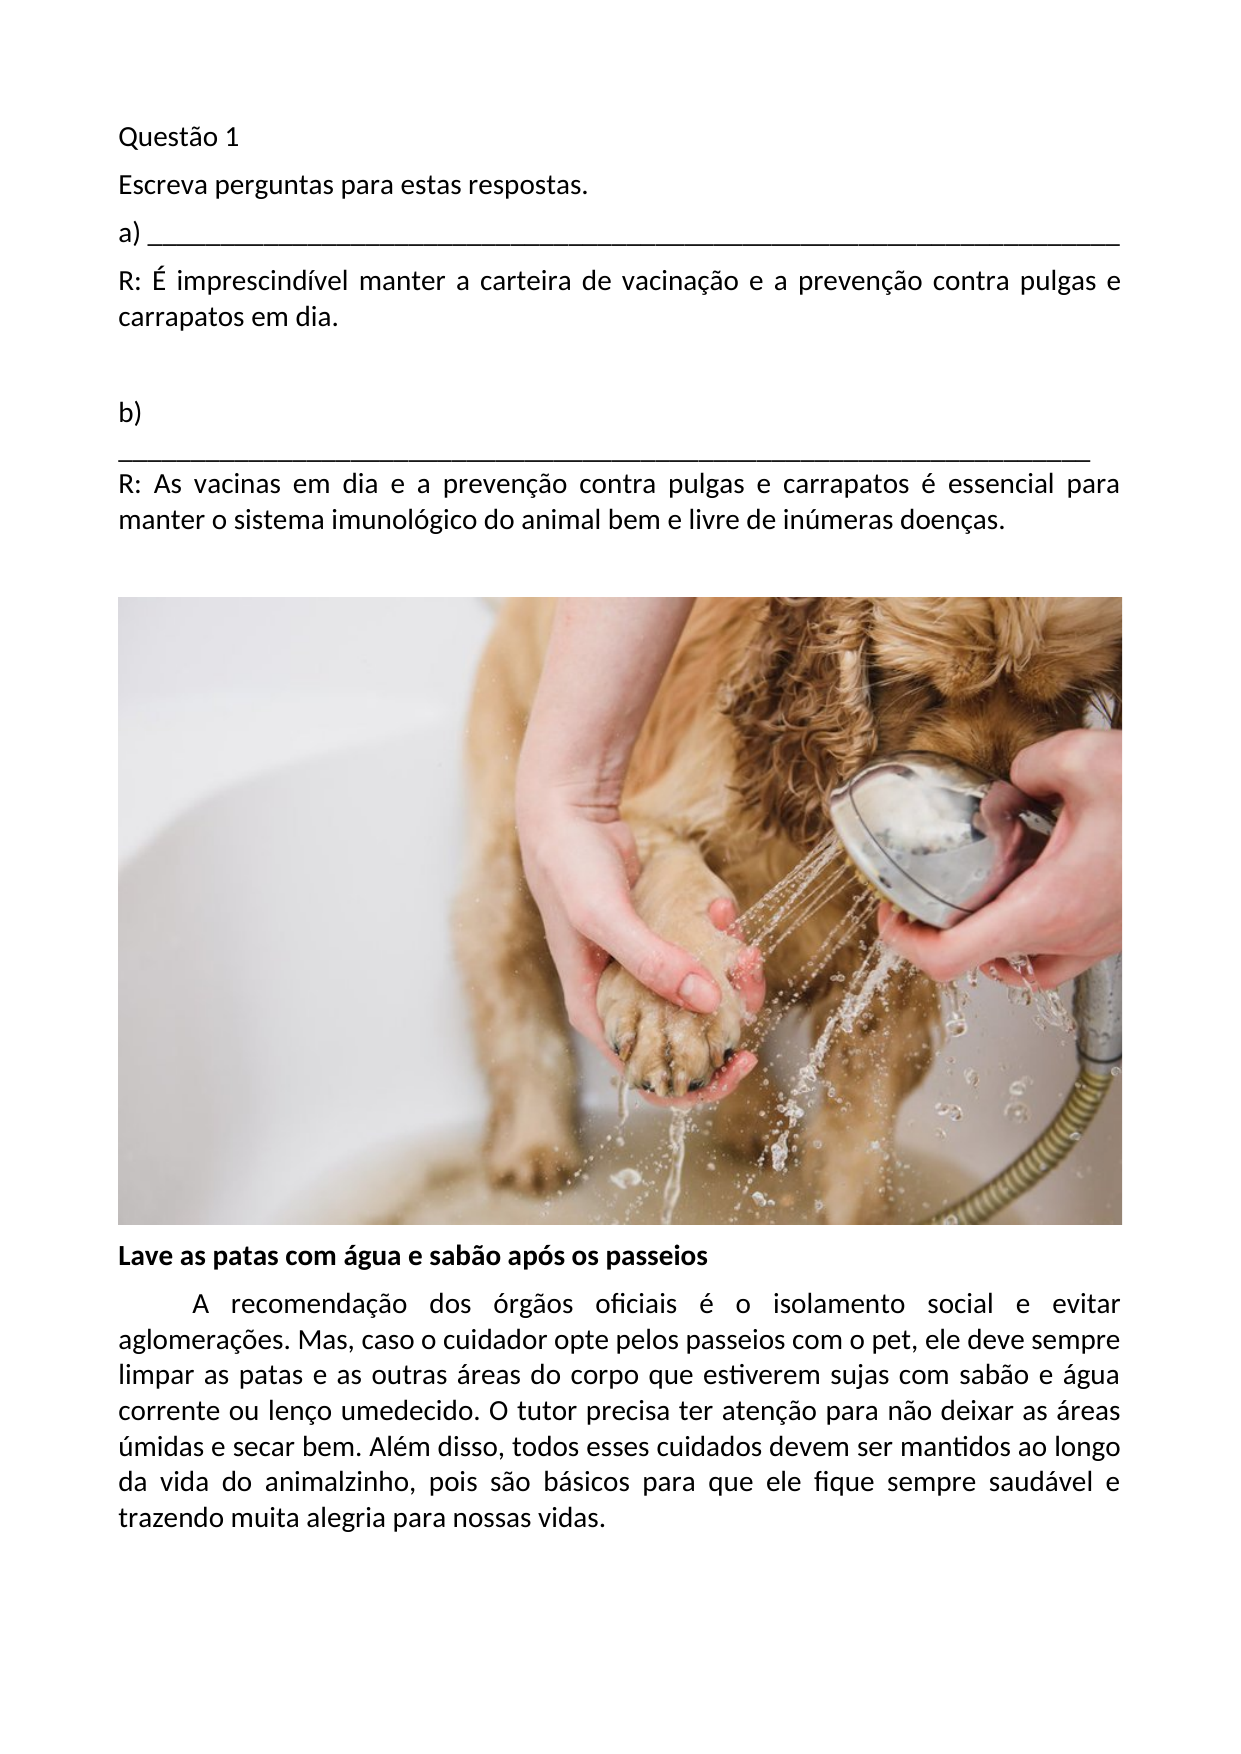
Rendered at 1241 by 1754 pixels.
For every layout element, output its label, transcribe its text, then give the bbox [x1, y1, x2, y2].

text Questão 1 [118, 118, 1122, 154]
text Lave as patas com água e sabão após os passeios [118, 1237, 1122, 1273]
text A recomendação dos órgãos oficiais é o isolamento social e evitar aglomerações. Mas, caso o cuidador opte pelos passeios com o pet, ele deve sempre limpar as patas e as outras áreas do corpo que estiverem sujas com sabão e água corrente ou lenço umedecido. O tutor precisa ter atenção para não deixar as áreas úmidas e secar bem. Além disso, todos esses cuidados devem ser mantidos ao longo da vida do animalzinho, pois são básicos para que ele fique sempre saudável e trazendo muita alegria para nossas vidas. [118, 1285, 1122, 1534]
text a) ___________________________________________________________________ [118, 214, 1122, 250]
text Escreva perguntas para estas respostas. [118, 166, 1122, 202]
text R: É imprescindível manter a carteira de vacinação e a prevenção contra pulgas e carrapatos em dia. [118, 262, 1122, 334]
picture [118, 597, 1123, 1225]
text b) ___________________________________________________________________ R: As vacinas em dia e a prevenção contra pulgas e carrapatos é essencial para manter o sistema imunológico do animal bem e livre de inúmeras doenças. [118, 394, 1122, 537]
